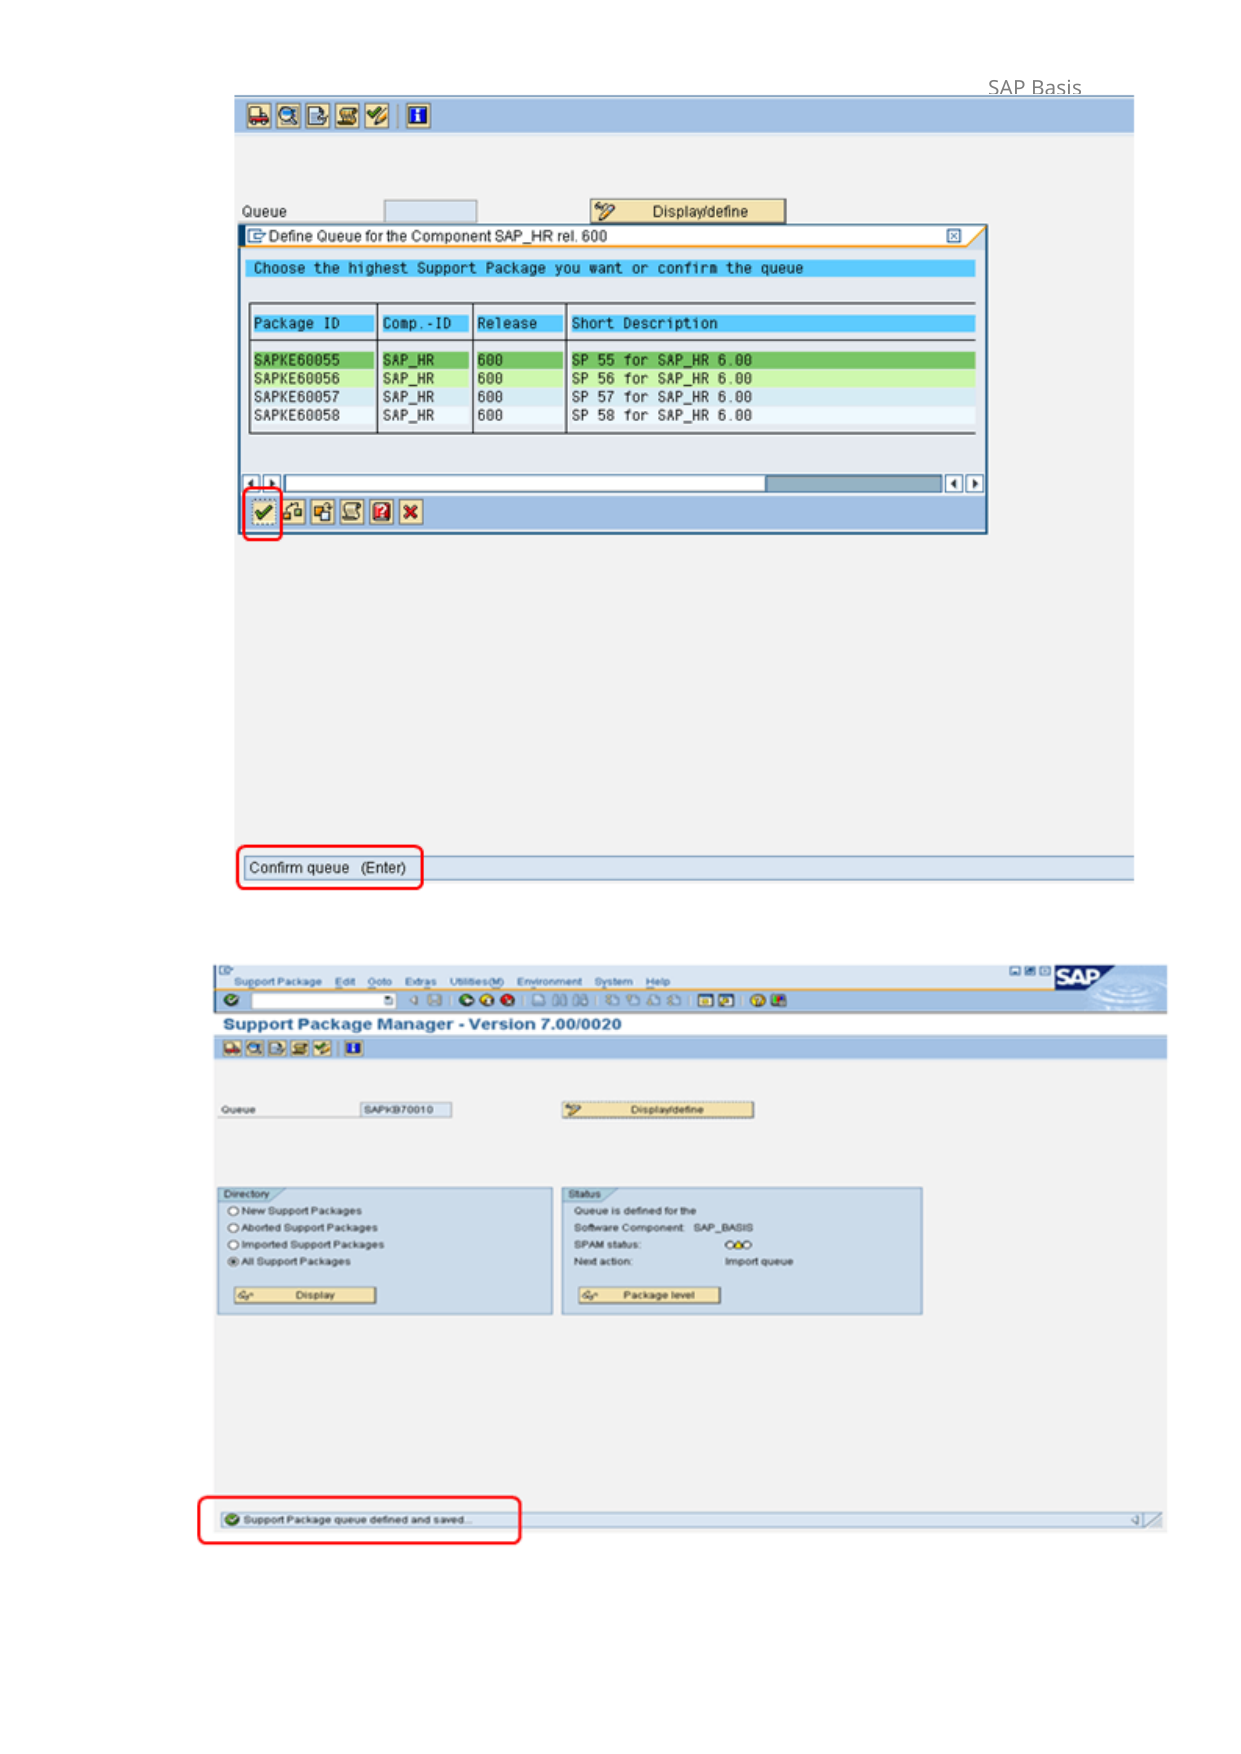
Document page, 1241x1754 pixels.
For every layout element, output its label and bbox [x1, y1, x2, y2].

picture [230, 94, 1139, 895]
picture [196, 958, 1172, 1551]
